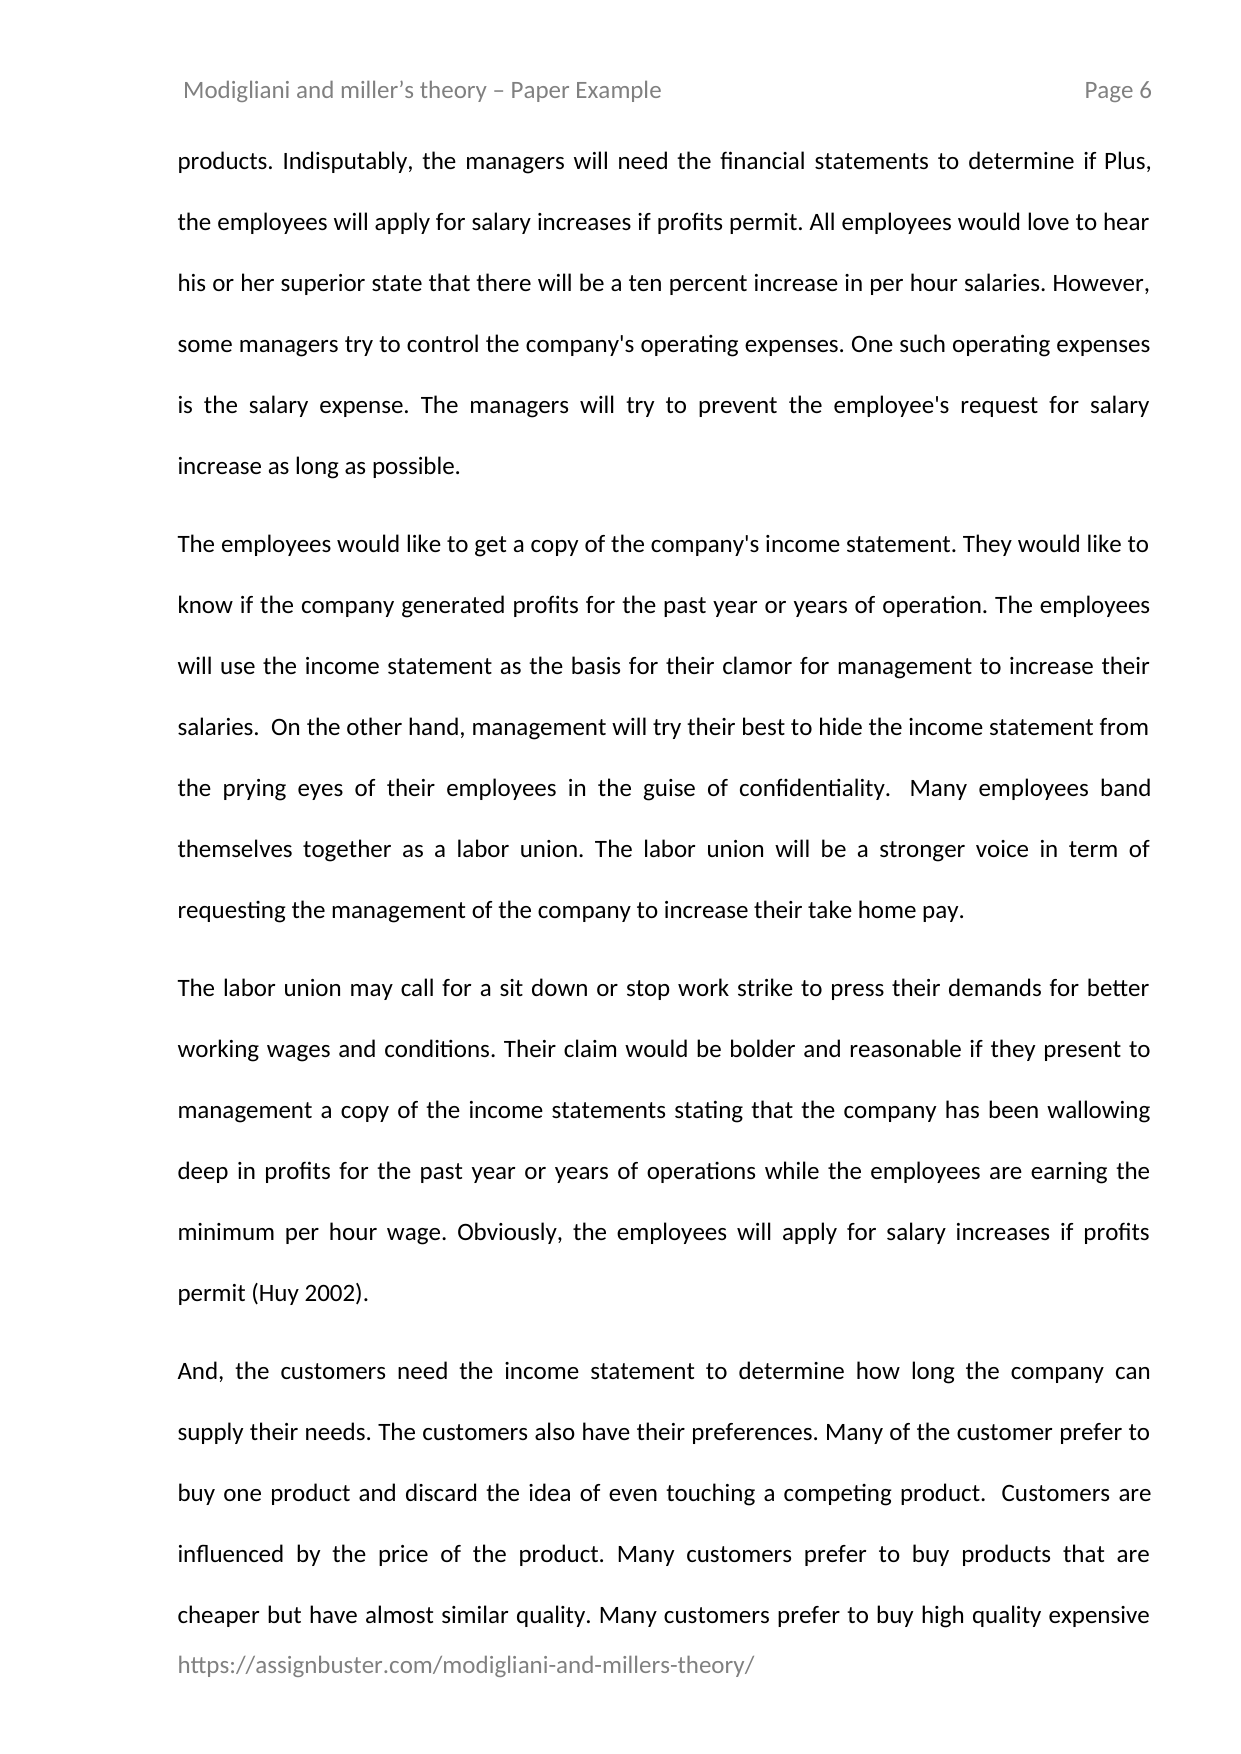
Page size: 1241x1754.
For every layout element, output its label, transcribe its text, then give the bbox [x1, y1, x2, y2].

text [177, 145, 1152, 481]
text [177, 1355, 1152, 1629]
text The employees would like to get a copy of the company's income statement. They would like to know if the company generated profits for the past year or years of operation. The employees will use the income statement as the basis for their clamor for management to increase their salaries. On the other hand, management will try their best to hide the income statement from the prying eyes of their employees in the guise of confidentiality. Many employees band themselves together as a labor union. The labor union will be a stronger voice in term of requesting the management of the company to increase their take home pay. [177, 528, 1152, 925]
text The labor union may call for a sit down or stop work strike to press their demands for better working wages and conditions. Their claim would be bolder and reasonable if they present to management a copy of the income statements stating that the company has been wallowing deep in profits for the past year or years of operations while the employees are earning the minimum per hour wage. Obviously, the employees will apply for salary increases if profits permit (Huy 2002). [177, 972, 1152, 1308]
